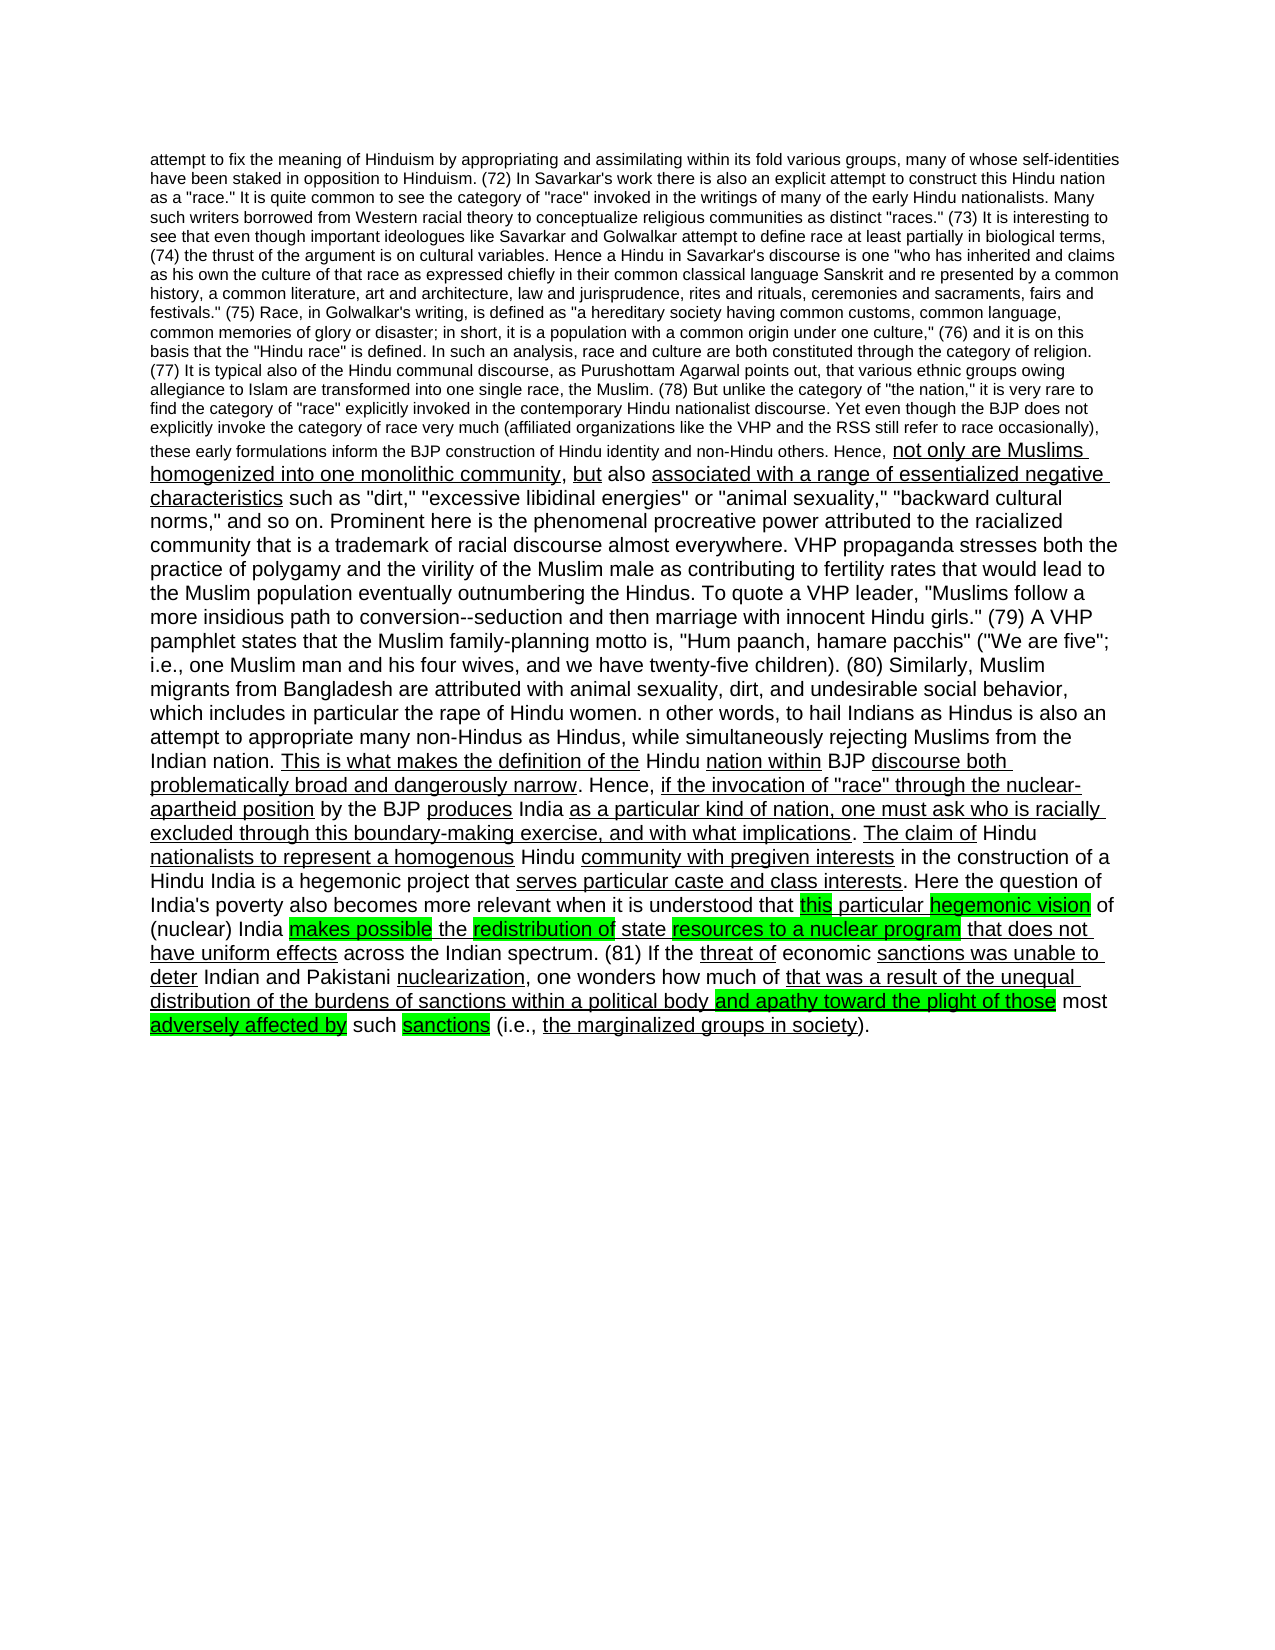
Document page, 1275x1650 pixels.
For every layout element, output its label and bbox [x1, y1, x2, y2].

text [150, 150, 1125, 1036]
